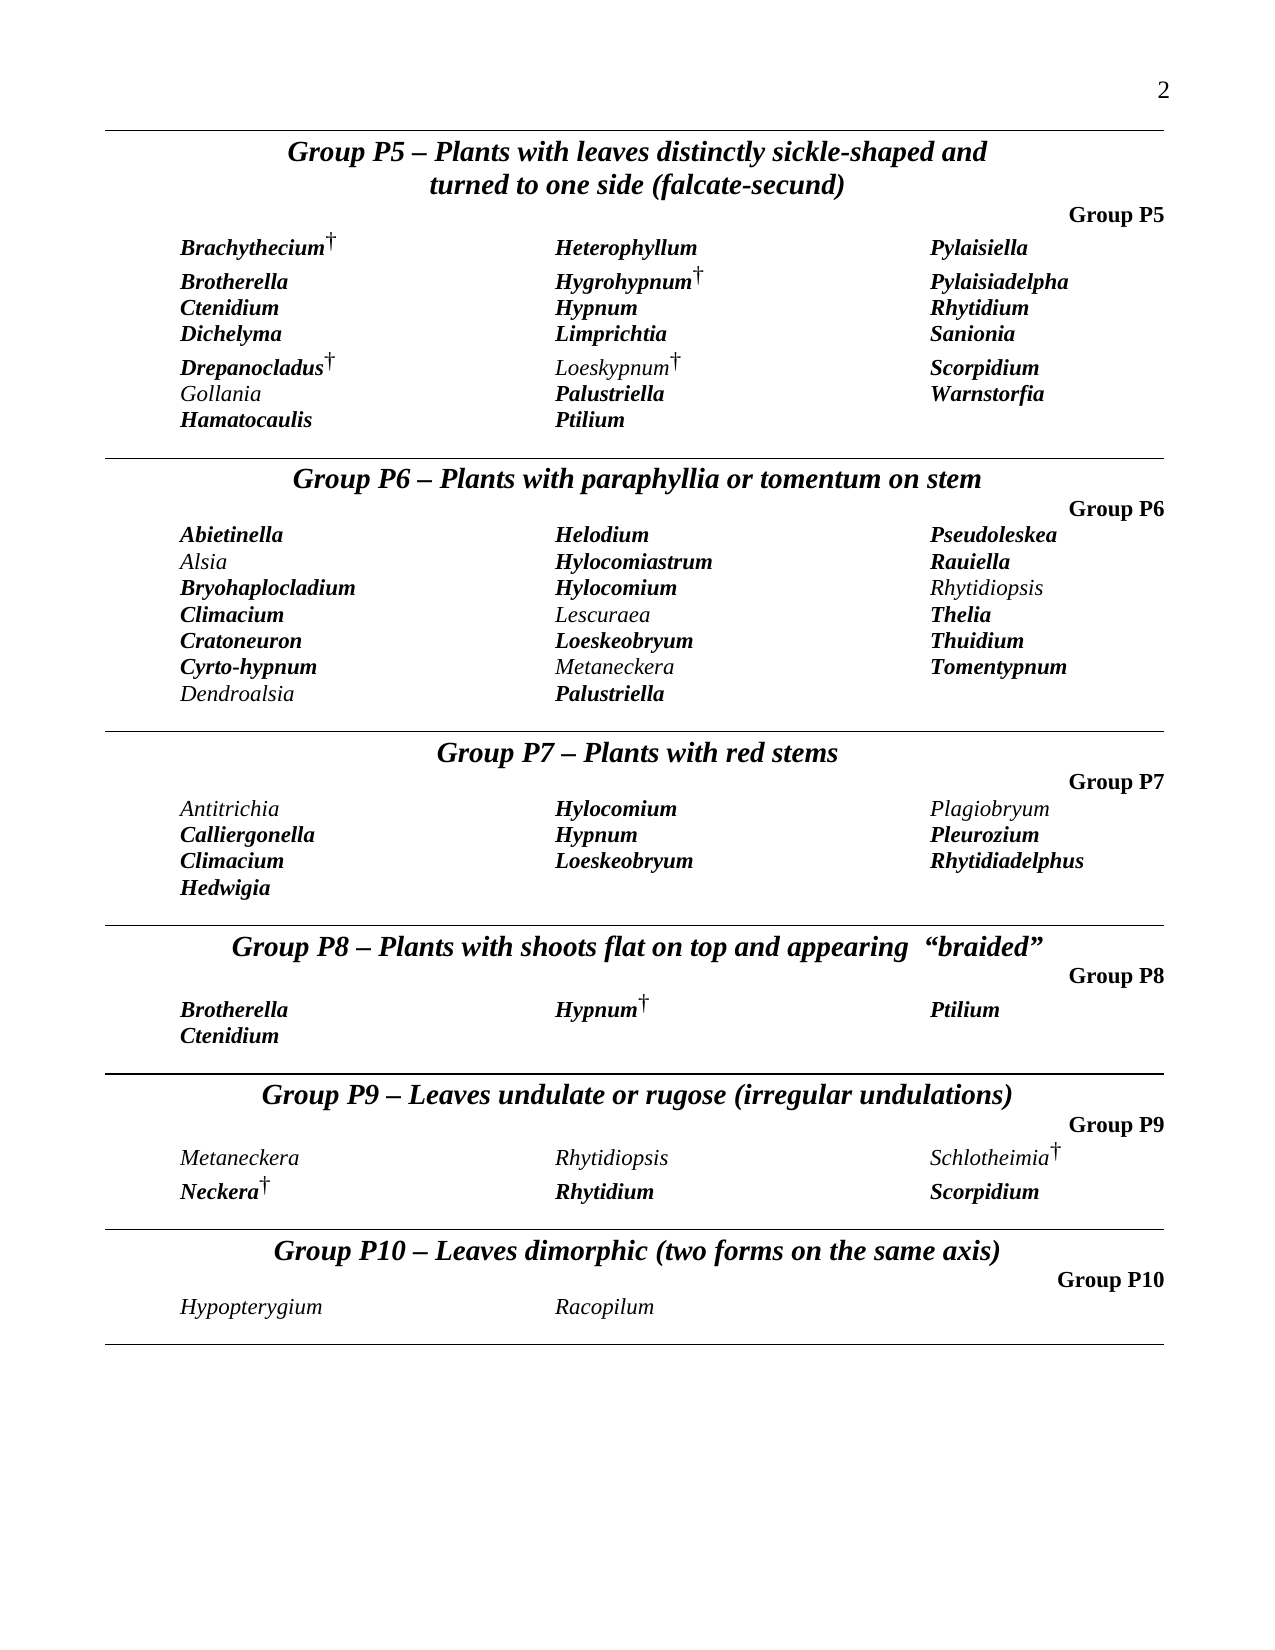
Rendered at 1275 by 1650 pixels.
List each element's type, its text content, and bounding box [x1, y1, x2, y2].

text Cyrto-hypnum Metaneckera Tomentypnum [105, 653, 1170, 680]
text Drepanocladus† Loeskypnum† Scorpidium [105, 347, 1170, 380]
text Group P7 [105, 768, 1170, 795]
text Group P9 – Leaves undulate or rugose (irregular undulations) [105, 1077, 1170, 1111]
text Metaneckera Rhytidiopsis Schlotheimia† [105, 1137, 1170, 1171]
text Hamatocaulis Ptilium [105, 407, 1170, 433]
text Group P7 – Plants with red stems [105, 735, 1170, 768]
text Ctenidium [105, 1022, 1170, 1048]
text Neckera† Rhytidium Scorpidium [105, 1171, 1170, 1204]
text Abietinella Helodium Pseudoleskea [105, 522, 1170, 548]
text Climacium Lescuraea Thelia [105, 601, 1170, 627]
text Dendroalsia Palustriella [105, 680, 1170, 706]
text Gollania Palustriella Warnstorfia [105, 380, 1170, 407]
text Group P10 – Leaves dimorphic (two forms on the same axis) [105, 1233, 1170, 1266]
text Group P8 – Plants with shoots flat on top and appearing “braided” [105, 929, 1170, 962]
text Dichelyma Limprichtia Sanionia [105, 320, 1170, 347]
text Antitrichia Hylocomium Plagiobryum [105, 795, 1170, 821]
text Group P6 – Plants with paraphyllia or tomentum on stem [105, 462, 1170, 495]
text Group P5 – Plants with leaves distinctly sickle-shaped and turned to one side (falcate-secund) [105, 134, 1170, 201]
text Bryohaplocladium Hylocomium Rhytidiopsis [105, 574, 1170, 601]
text Alsia Hylocomiastrum Rauiella [105, 548, 1170, 574]
text Group P9 [105, 1111, 1170, 1137]
text Brotherella Hygrohypnum† Pylaisiadelpha [105, 261, 1170, 294]
text Group P5 [105, 201, 1170, 227]
text Group P8 [105, 962, 1170, 989]
text Brotherella Hypnum† Ptilium [105, 989, 1170, 1022]
text Brachythecium† Heterophyllum Pylaisiella [105, 227, 1170, 261]
text Group P10 [105, 1266, 1170, 1293]
text Cratoneuron Loeskeobryum Thuidium [105, 627, 1170, 653]
text Hedwigia [105, 874, 1170, 900]
text Calliergonella Hypnum Pleurozium [105, 821, 1170, 847]
text Ctenidium Hypnum Rhytidium [105, 294, 1170, 320]
text Hypopterygium Racopilum [105, 1293, 1170, 1319]
text Climacium Loeskeobryum Rhytidiadelphus [105, 847, 1170, 874]
text Group P6 [105, 495, 1170, 522]
